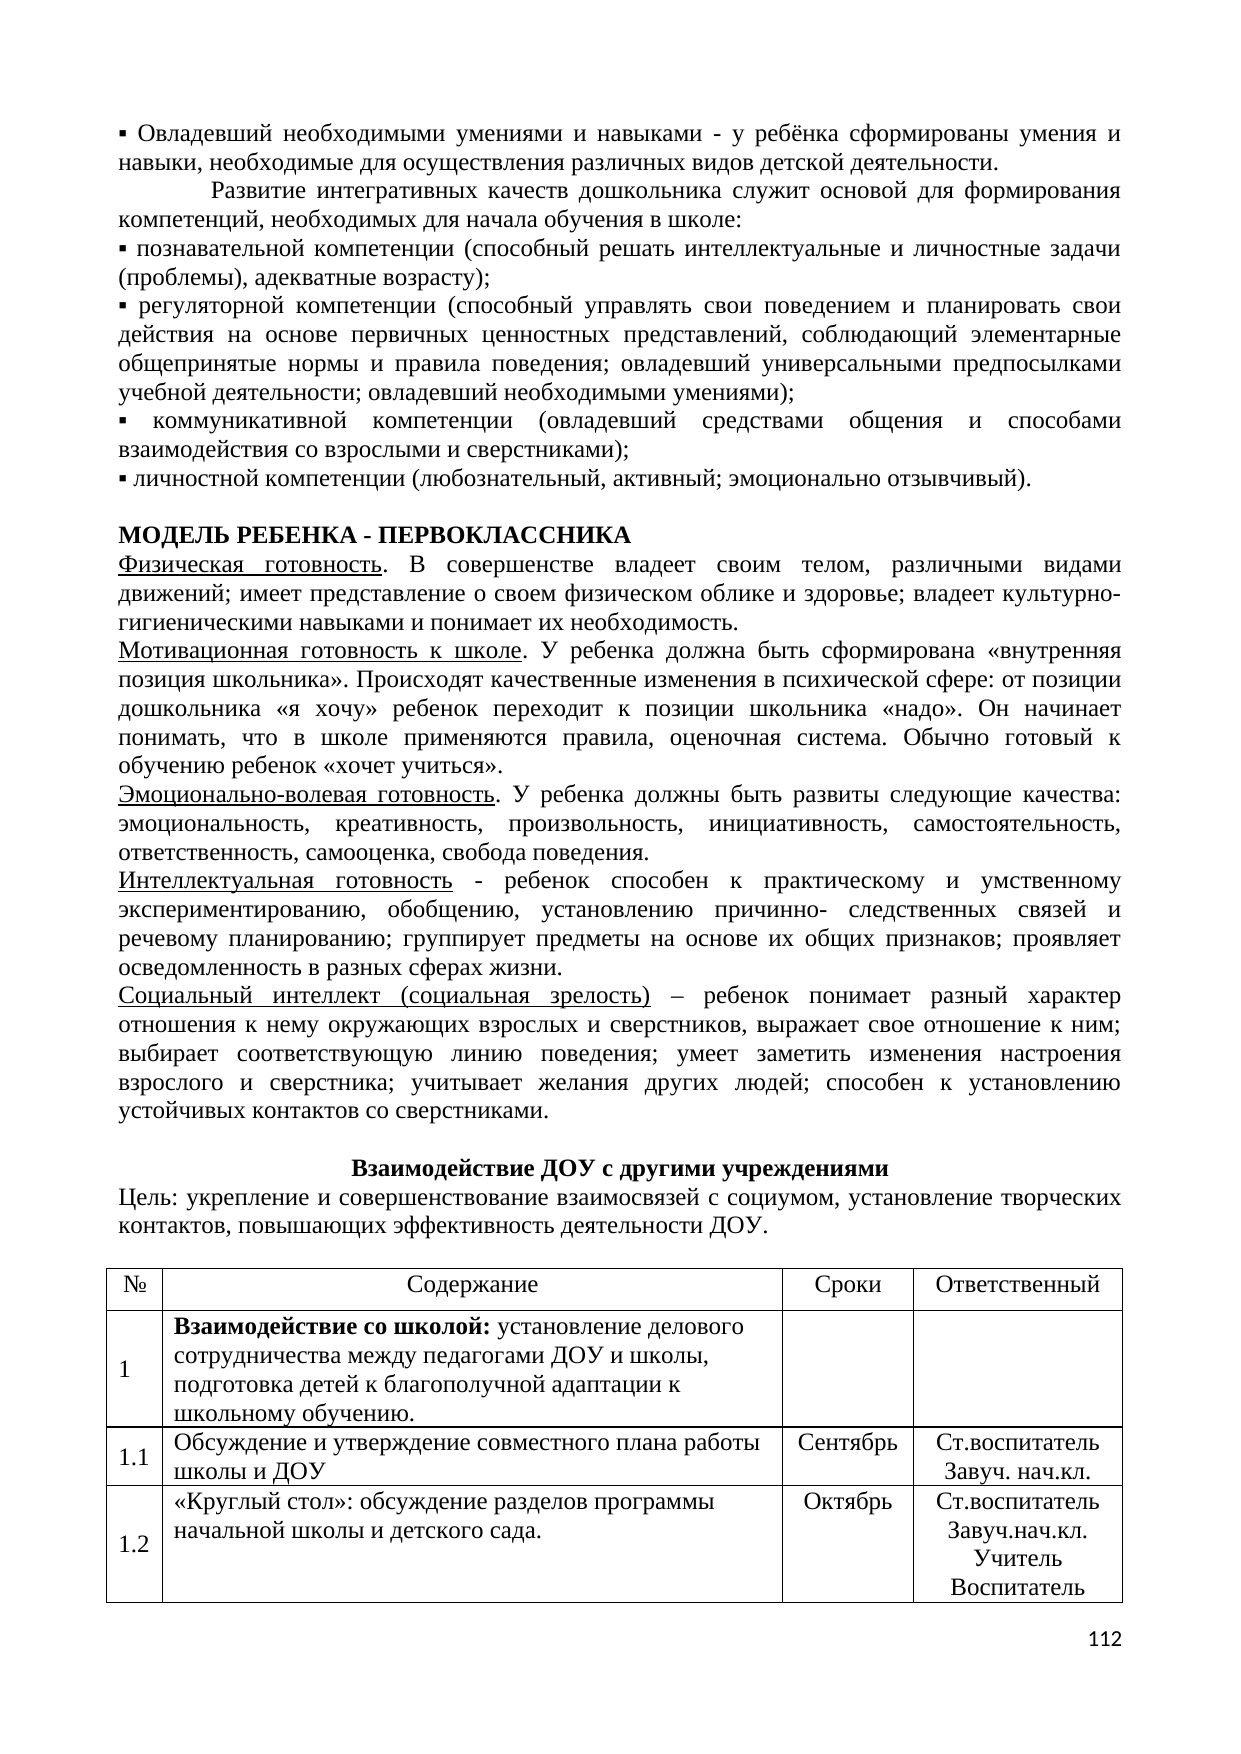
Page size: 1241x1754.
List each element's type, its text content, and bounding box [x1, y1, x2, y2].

text ▪ регуляторной компетенции (способный управлять свои поведением и планировать свои действия на основе первичных ценностных представлений, соблюдающий элементарные общепринятые нормы и правила поведения; овладевший универсальными предпосылками учебной деятельности; овладевший необходимыми умениями); [118, 291, 1122, 406]
table_cell Сентябрь [783, 1428, 913, 1485]
text Цель: укрепление и совершенствование взаимосвязей с социумом, установление творческих контактов, повышающих эффективность деятельности ДОУ. [118, 1182, 1122, 1239]
table_header Содержание [163, 1269, 782, 1310]
table_cell [914, 1311, 1122, 1426]
table_cell Ст.воспитатель Завуч. нач.кл. [914, 1428, 1122, 1485]
text Взаимодействие ДОУ с другими учреждениями [118, 1153, 1122, 1182]
table_header № [107, 1269, 162, 1310]
table_cell Взаимодействие со школой: установление делового сотрудничества между педагогами ДОУ и школы, подготовка детей к благополучной адаптации к школьному обучению. [163, 1311, 782, 1426]
text ▪ коммуникативной компетенции (овладевший средствами общения и способами взаимодействия со взрослыми и сверстниками); [118, 406, 1122, 463]
text ▪ личностной компетенции (любознательный, активный; эмоционально отзывчивый). [118, 463, 1122, 492]
table_header Ответственный [914, 1269, 1122, 1310]
text Социальный интеллект (социальная зрелость) – ребенок понимает разный характер отношения к нему окружающих взрослых и сверстников, выражает свое отношение к ним; выбирает соответствующую линию поведения; умеет заметить изменения настроения взрослого и сверстника; учитывает желания других людей; способен к установлению устойчивых контактов со сверстниками. [118, 981, 1122, 1124]
text Мотивационная готовность к школе. У ребенка должна быть сформирована «внутренняя позиция школьника». Происходят качественные изменения в психической сфере: от позиции дошкольника «я хочу» ребенок переходит к позиции школьника «надо». Он начинает понимать, что в школе применяются правила, оценочная система. Обычно готовый к обучению ребенок «хочет учиться». [118, 636, 1122, 779]
table_cell 1.2 [107, 1486, 162, 1602]
table_cell 1 [107, 1311, 162, 1426]
text ▪ познавательной компетенции (способный решать интеллектуальные и личностные задачи (проблемы), адекватные возрасту); [118, 233, 1122, 291]
text МОДЕЛЬ РЕБЕНКА - ПЕРВОКЛАССНИКА [118, 521, 1122, 549]
text Развитие интегративных качеств дошкольника служит основой для формирования компетенций, необходимых для начала обучения в школе: [118, 176, 1122, 233]
table_cell 1.1 [107, 1428, 162, 1485]
table_cell Обсуждение и утверждение совместного плана работы школы и ДОУ [163, 1428, 782, 1485]
table_cell Ст.воспитатель Завуч.нач.кл. Учитель Воспитатель [914, 1486, 1122, 1602]
table_cell «Круглый стол»: обсуждение разделов программы начальной школы и детского сада. [163, 1486, 782, 1602]
table_cell [783, 1311, 913, 1426]
table_header Сроки [783, 1269, 913, 1310]
text ▪ Овладевший необходимыми умениями и навыками - у ребёнка сформированы умения и навыки, необходимые для осуществления различных видов детской деятельности. [118, 118, 1122, 176]
text Интеллектуальная готовность - ребенок способен к практическому и умственному экспериментированию, обобщению, установлению причинно- следственных связей и речевому планированию; группирует предметы на основе их общих признаков; проявляет осведомленность в разных сферах жизни. [118, 866, 1122, 981]
text Эмоционально-волевая готовность. У ребенка должны быть развиты следующие качества: эмоциональность, креативность, произвольность, инициативность, самостоятельность, ответственность, самооценка, свобода поведения. [118, 779, 1122, 866]
text Физическая готовность. В совершенстве владеет своим телом, различными видами движений; имеет представление о своем физическом облике и здоровье; владеет культурно-гигиеническими навыками и понимает их необходимость. [118, 549, 1122, 636]
table_cell Октябрь [783, 1486, 913, 1602]
